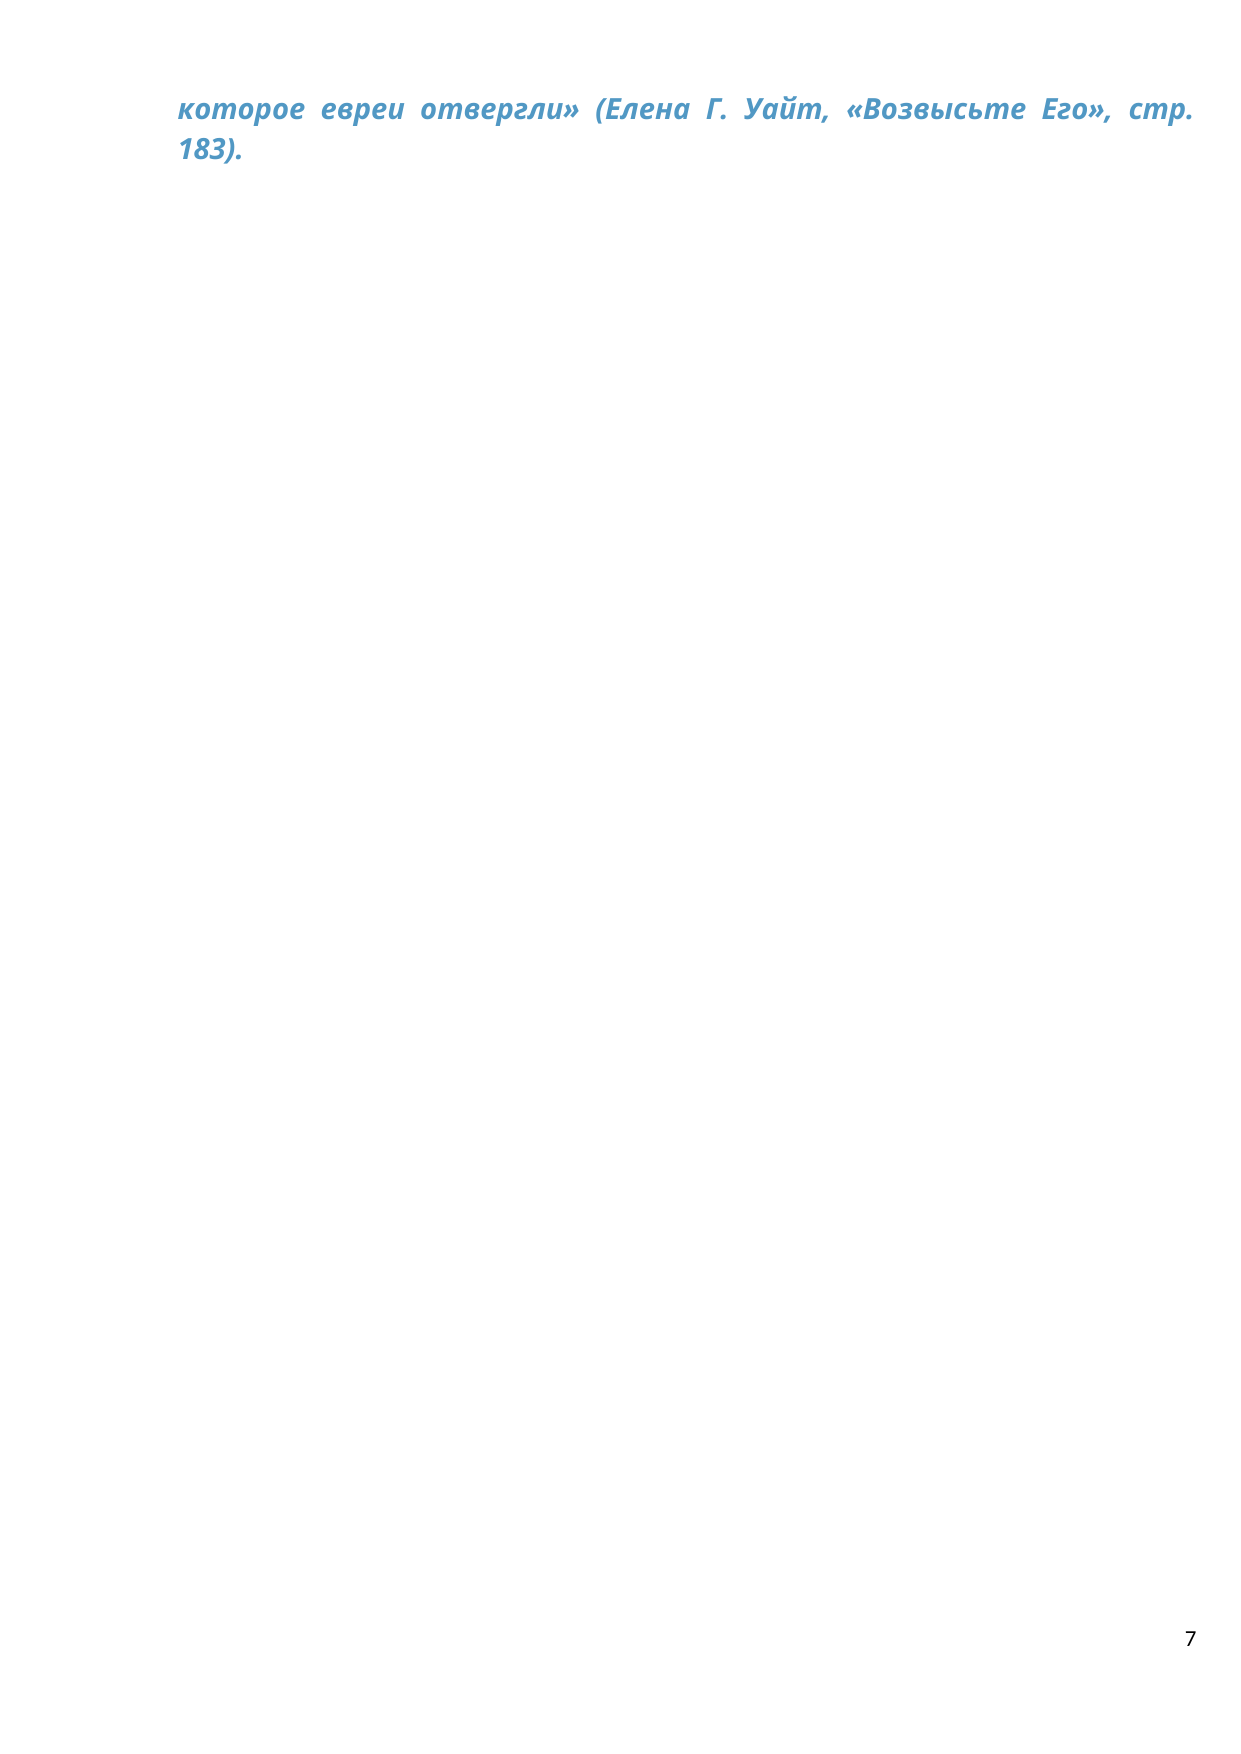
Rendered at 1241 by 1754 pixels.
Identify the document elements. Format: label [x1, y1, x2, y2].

subtitle [177, 89, 1196, 168]
